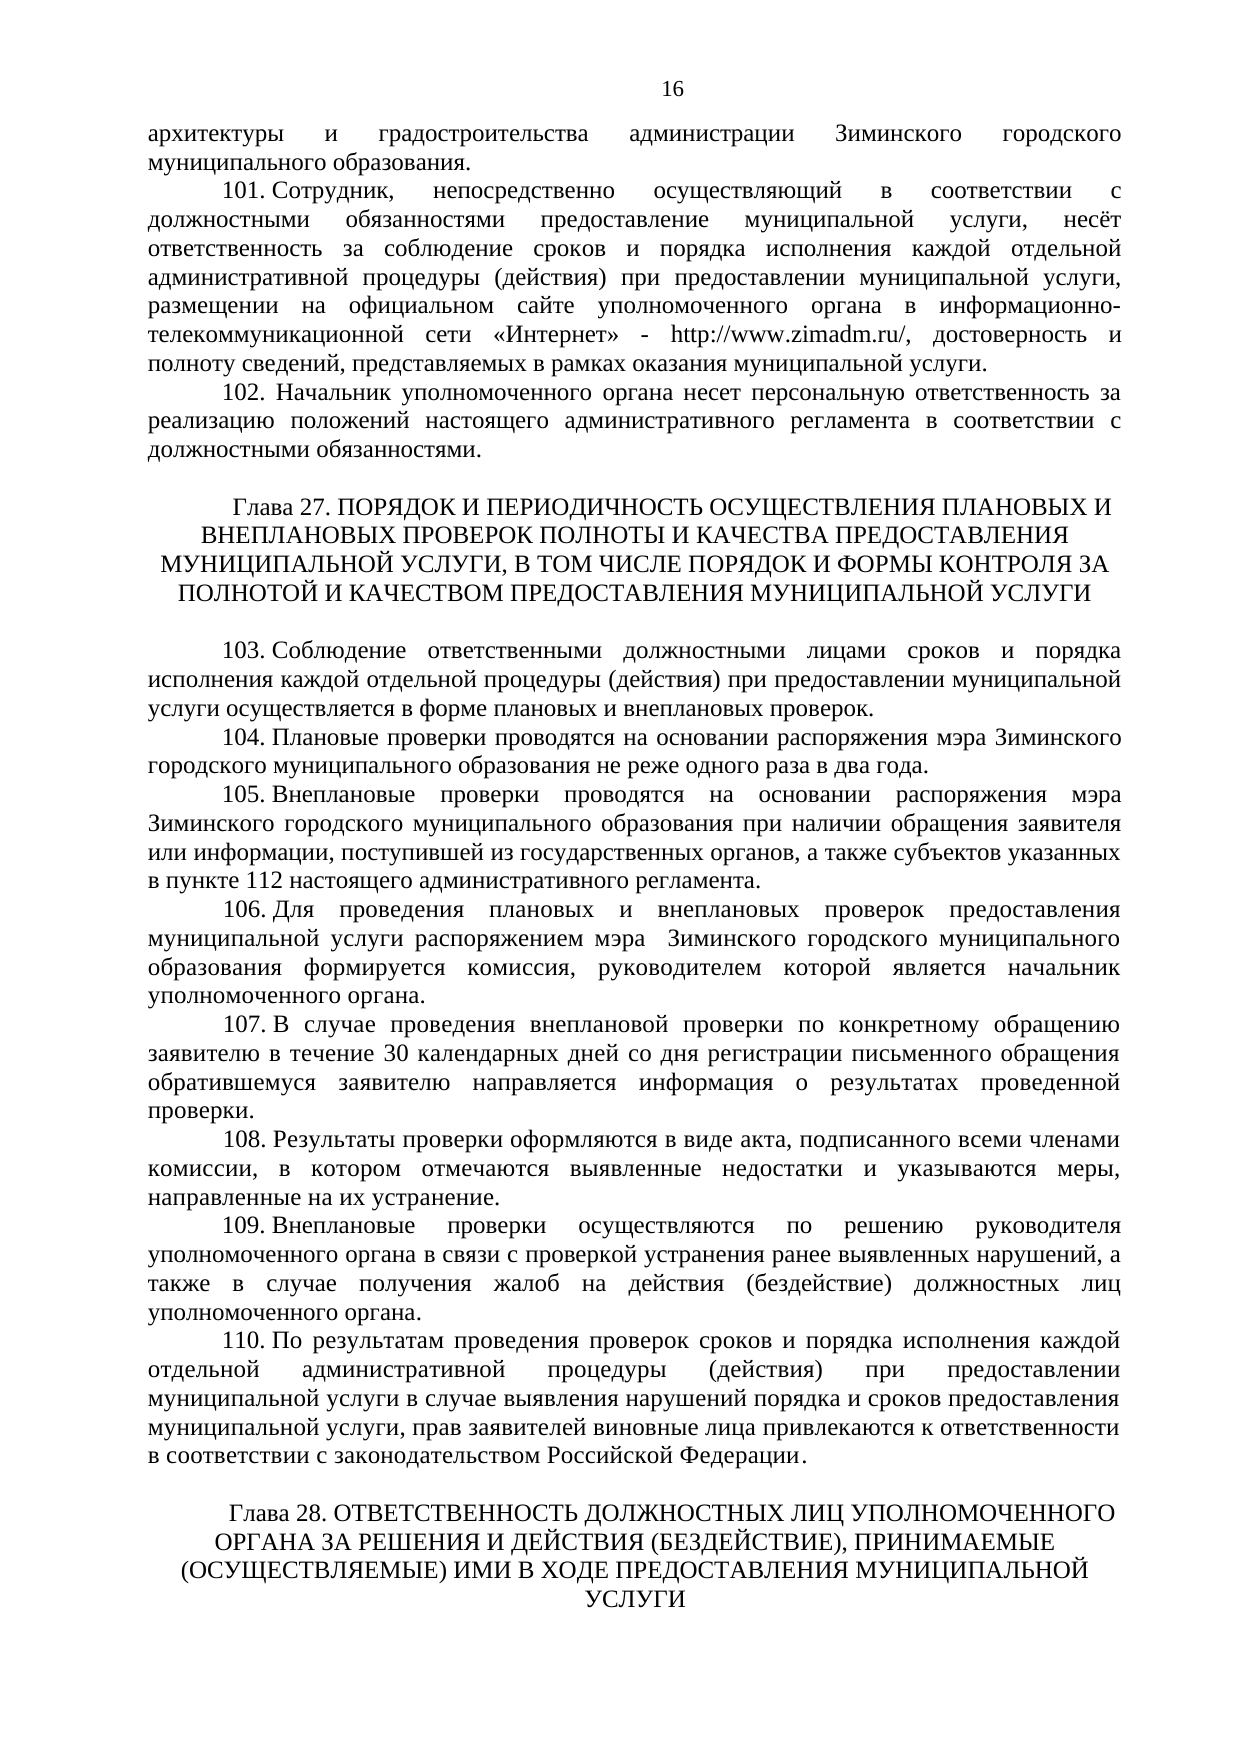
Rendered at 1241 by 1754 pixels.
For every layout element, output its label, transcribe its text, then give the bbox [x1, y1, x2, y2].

text 110. По результатам проведения проверок сроков и порядка исполнения каждой отдельной административной процедуры (действия) при предоставлении муниципальной услуги в случае выявления нарушений порядка и сроков предоставления муниципальной услуги, прав заявителей виновные лица привлекаются к ответственности в соответствии с законодательством Российской Федерации. [148, 1326, 1122, 1469]
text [148, 118, 1122, 176]
text 108. Результаты проверки оформляются в виде акта, подписанного всеми членами комиссии, в котором отмечаются выявленные недостатки и указываются меры, направленные на их устранение. [148, 1124, 1122, 1211]
text 104. Плановые проверки проводятся на основании распоряжения мэра Зиминского городского муниципального образования не реже одного раза в два года. [148, 722, 1122, 779]
text 105. Внеплановые проверки проводятся на основании распоряжения мэра Зиминского городского муниципального образования при наличии обращения заявителя или информации, поступившей из государственных органов, а также субъектов указанных в пункте 112 настоящего административного регламента. [148, 779, 1122, 894]
text 109. Внеплановые проверки осуществляются по решению руководителя уполномоченного органа в связи с проверкой устранения ранее выявленных нарушений, а также в случае получения жалоб на действия (бездействие) должностных лиц уполномоченного органа. [148, 1211, 1122, 1326]
text 107. В случае проведения внеплановой проверки по конкретному обращению заявителю в течение 30 календарных дней со дня регистрации письменного обращения обратившемуся заявителю направляется информация о результатах проведенной проверки. [148, 1009, 1122, 1124]
text Глава 28. ОТВЕТСТВЕННОСТЬ ДОЛЖНОСТНЫХ ЛИЦ УПОЛНОМОЧЕННОГО ОРГАНА ЗА РЕШЕНИЯ И ДЕЙСТВИЯ (БЕЗДЕЙСТВИЕ), ПРИНИМАЕМЫЕ (ОСУЩЕСТВЛЯЕМЫЕ) ИМИ В ХОДЕ ПРЕДОСТАВЛЕНИЯ МУНИЦИПАЛЬНОЙ УСЛУГИ [148, 1498, 1122, 1613]
text Глава 27. ПОРЯДОК И ПЕРИОДИЧНОСТЬ ОСУЩЕСТВЛЕНИЯ ПЛАНОВЫХ И ВНЕПЛАНОВЫХ ПРОВЕРОК ПОЛНОТЫ И КАЧЕСТВА ПРЕДОСТАВЛЕНИЯ МУНИЦИПАЛЬНОЙ УСЛУГИ, В ТОМ ЧИСЛЕ ПОРЯДОК И ФОРМЫ КОНТРОЛЯ ЗА ПОЛНОТОЙ И КАЧЕСТВОМ ПРЕДОСТАВЛЕНИЯ МУНИЦИПАЛЬНОЙ УСЛУГИ [148, 492, 1122, 607]
text 106. Для проведения плановых и внеплановых проверок предоставления муниципальной услуги распоряжением мэра Зиминского городского муниципального образования формируется комиссия, руководителем которой является начальник уполномоченного органа. [148, 894, 1122, 1009]
text 102. Начальник уполномоченного органа несет персональную ответственность за реализацию положений настоящего административного регламента в соответствии с должностными обязанностями. [148, 377, 1122, 463]
text 101. Сотрудник, непосредственно осуществляющий в соответствии с должностными обязанностями предоставление муниципальной услуги, несёт ответственность за соблюдение сроков и порядка исполнения каждой отдельной административной процедуры (действия) при предоставлении муниципальной услуги, размещении на официальном сайте уполномоченного органа в информационно-телекоммуникационной сети «Интернет» - http://www.zimadm.ru/, достоверность и полноту сведений, представляемых в рамках оказания муниципальной услуги. [148, 176, 1122, 377]
text 103. Соблюдение ответственными должностными лицами сроков и порядка исполнения каждой отдельной процедуры (действия) при предоставлении муниципальной услуги осуществляется в форме плановых и внеплановых проверок. [148, 636, 1122, 722]
